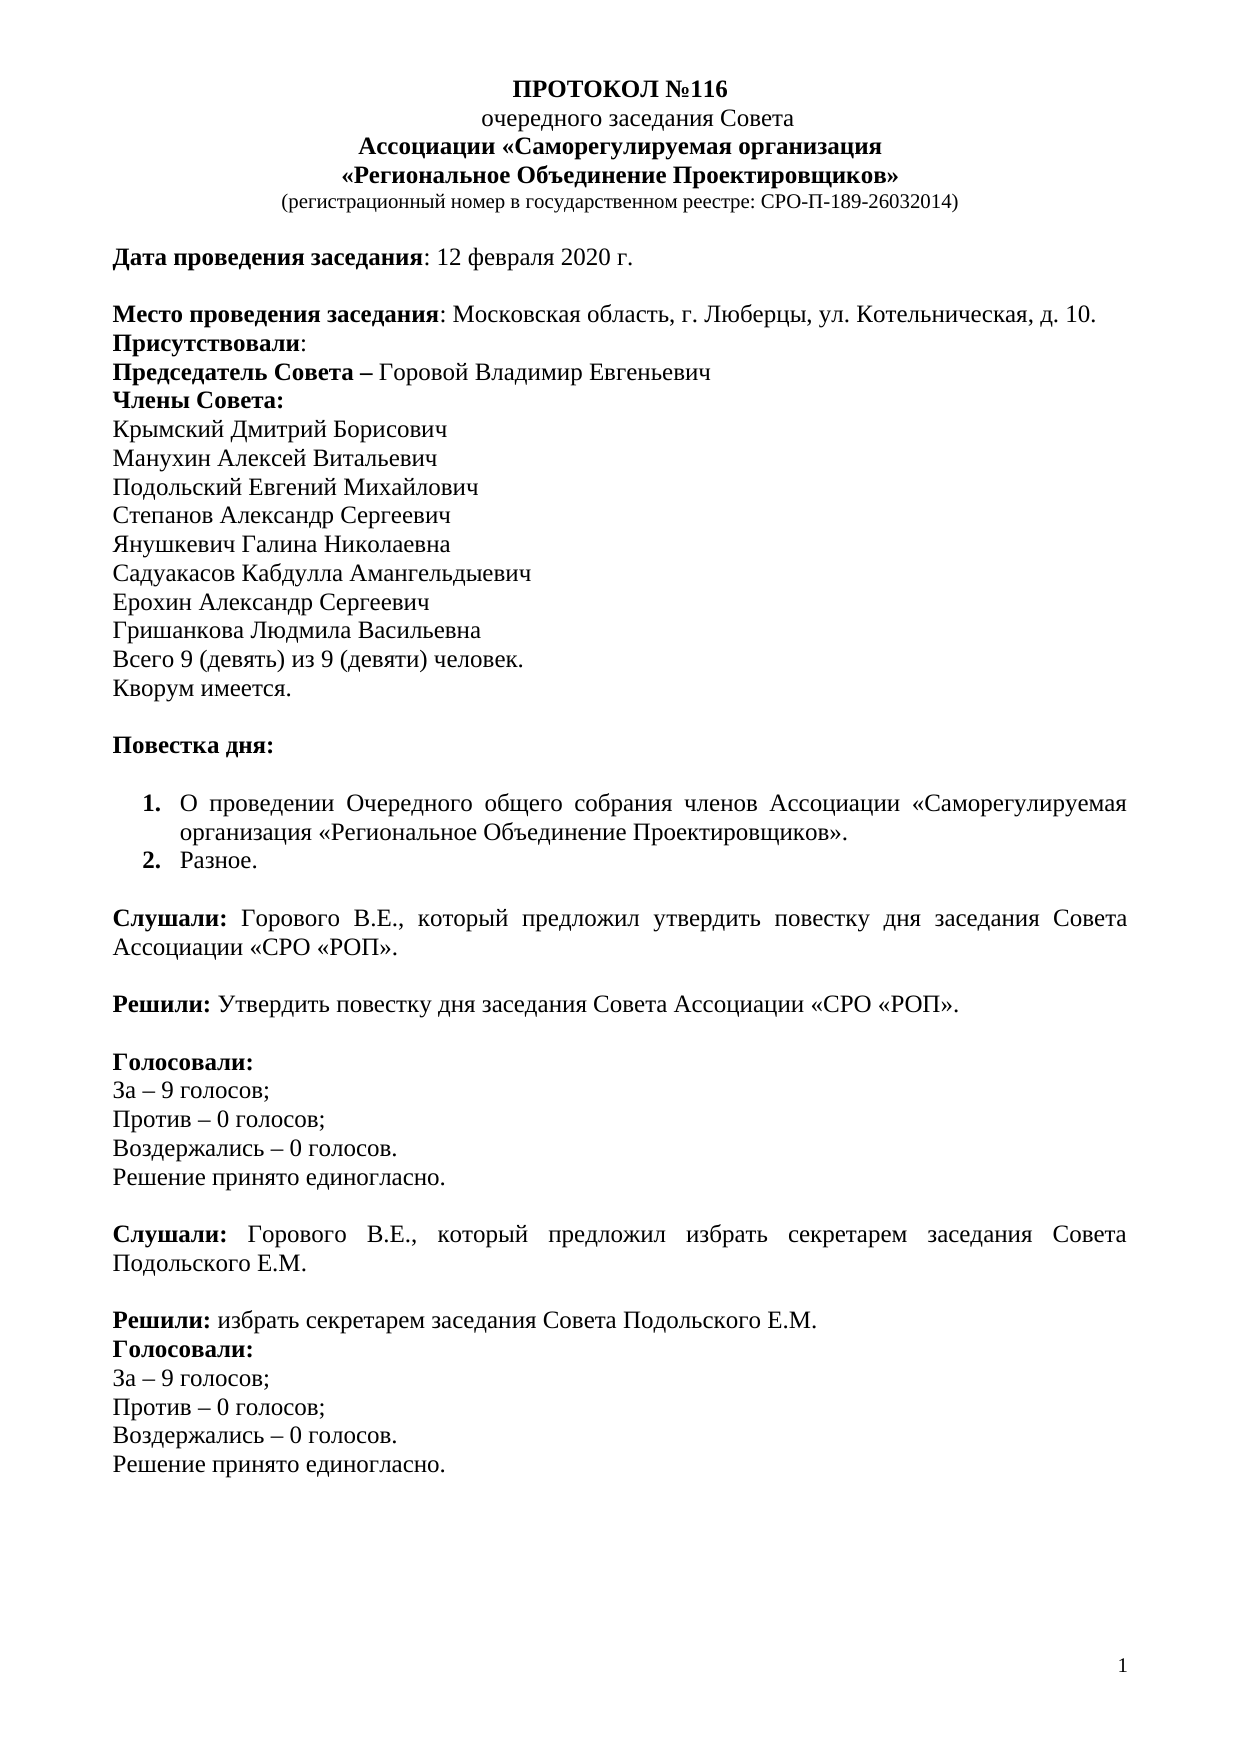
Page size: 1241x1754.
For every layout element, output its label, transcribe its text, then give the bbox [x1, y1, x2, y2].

text Слушали: Горового В.Е., который предложил избрать секретарем заседания Совета Подольского Е.М. [112, 1219, 1128, 1277]
text Ассоциации «Саморегулируемая организация [112, 131, 1128, 160]
text Манухин Алексей Витальевич [112, 443, 1128, 472]
text Гришанкова Людмила Васильевна [112, 615, 1128, 644]
text Садуакасов Кабдулла Амангельдыевич [112, 558, 1128, 587]
text (регистрационный номер в государственном реестре: СРО-П-189-26032014) [112, 189, 1128, 213]
list Разное. [142, 845, 1128, 874]
text Воздержались – 0 голосов. [112, 1133, 1128, 1162]
text Дата проведения заседания: 12 февраля 2020 г. [112, 242, 1128, 270]
text очередного заседания Совета [407, 103, 1128, 131]
text Против – 0 голосов; [112, 1104, 1128, 1133]
text «Региональное Объединение Проектировщиков» [112, 160, 1128, 189]
text Степанов Александр Сергеевич [112, 500, 1128, 529]
text Крымский Дмитрий Борисович [112, 414, 1128, 443]
text Члены Совета: [112, 385, 1128, 414]
text За – 9 голосов; [112, 1075, 1128, 1104]
text Председатель Совета – Горовой Владимир Евгеньевич [112, 357, 1128, 385]
text За – 9 голосов; [112, 1363, 1128, 1392]
list О проведении Очередного общего собрания членов Ассоциации «Саморегулируемая организация «Региональное Объединение Проектировщиков». [142, 788, 1128, 845]
text Подольский Евгений Михайлович [112, 472, 1128, 500]
text ПРОТОКОЛ №116 [112, 74, 1128, 103]
text Против – 0 голосов; [112, 1392, 1128, 1420]
text Голосовали: [112, 1334, 1128, 1363]
text Ерохин Александр Сергеевич [112, 587, 1128, 615]
text Всего 9 (девять) из 9 (девяти) человек. [112, 644, 1128, 673]
text Голосовали: [112, 1047, 1128, 1075]
text Присутствовали: [112, 328, 1128, 357]
text Кворум имеется. [112, 673, 1128, 702]
text Слушали: Горового В.Е., который предложил утвердить повестку дня заседания Совета Ассоциации «СРО «РОП». [112, 903, 1128, 960]
text Решение принято единогласно. [112, 1162, 1128, 1190]
text Место проведения заседания: Московская область, г. Люберцы, ул. Котельническая, д. 10. [112, 299, 1128, 328]
text Решили: Утвердить повестку дня заседания Совета Ассоциации «СРО «РОП». [112, 989, 1128, 1018]
text Повестка дня: [112, 730, 1128, 759]
text Воздержались – 0 голосов. [112, 1420, 1128, 1449]
text Решение принято единогласно. [112, 1449, 1128, 1478]
text Решили: избрать секретарем заседания Совета Подольского Е.М. [112, 1305, 1128, 1334]
text Янушкевич Галина Николаевна [112, 529, 1128, 558]
